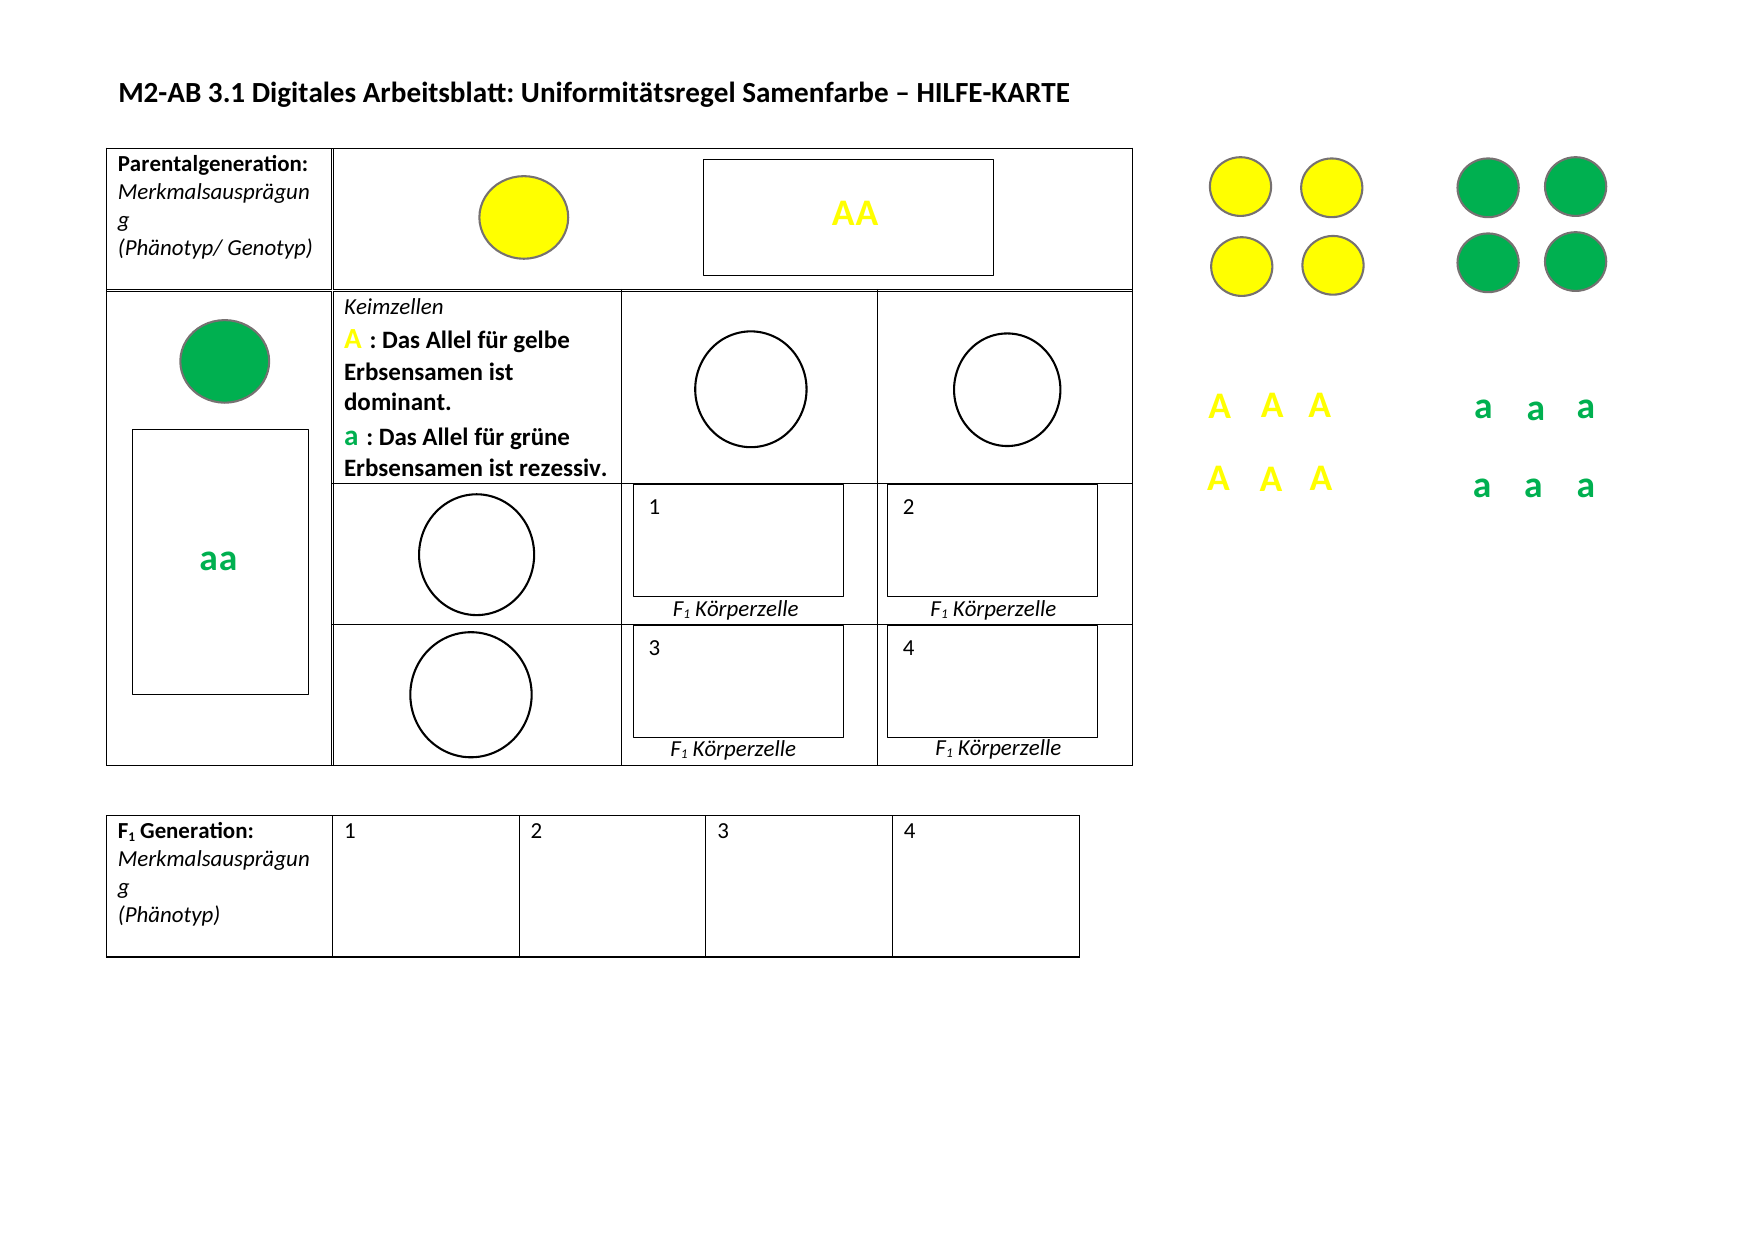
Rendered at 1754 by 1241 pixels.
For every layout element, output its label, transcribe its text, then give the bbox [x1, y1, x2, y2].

table_cell [878, 292, 1132, 483]
table_cell [878, 625, 1132, 765]
table_header Parentalgeneration: Merkmalsausprägung (Phänotyp/ Genotyp) [107, 149, 331, 289]
table_cell [107, 292, 331, 765]
table_cell [622, 484, 877, 624]
table_header [334, 149, 1132, 289]
table_header 4 [893, 816, 1079, 956]
table_cell [334, 625, 621, 765]
table_header 1 [333, 816, 519, 956]
table_cell [622, 625, 877, 765]
table_header F1 Generation: Merkmalsausprägung (Phänotyp) [107, 816, 332, 956]
table_cell [622, 292, 877, 483]
table_header 2 [520, 816, 705, 956]
table_header 3 [706, 816, 892, 956]
table_cell [878, 484, 1132, 624]
table_cell [334, 484, 621, 624]
table_cell Keimzellen A : Das Allel für gelbe Erbsensamen ist dominant. a : Das Allel für grüne Erbsensamen ist rezessiv. [334, 292, 621, 483]
